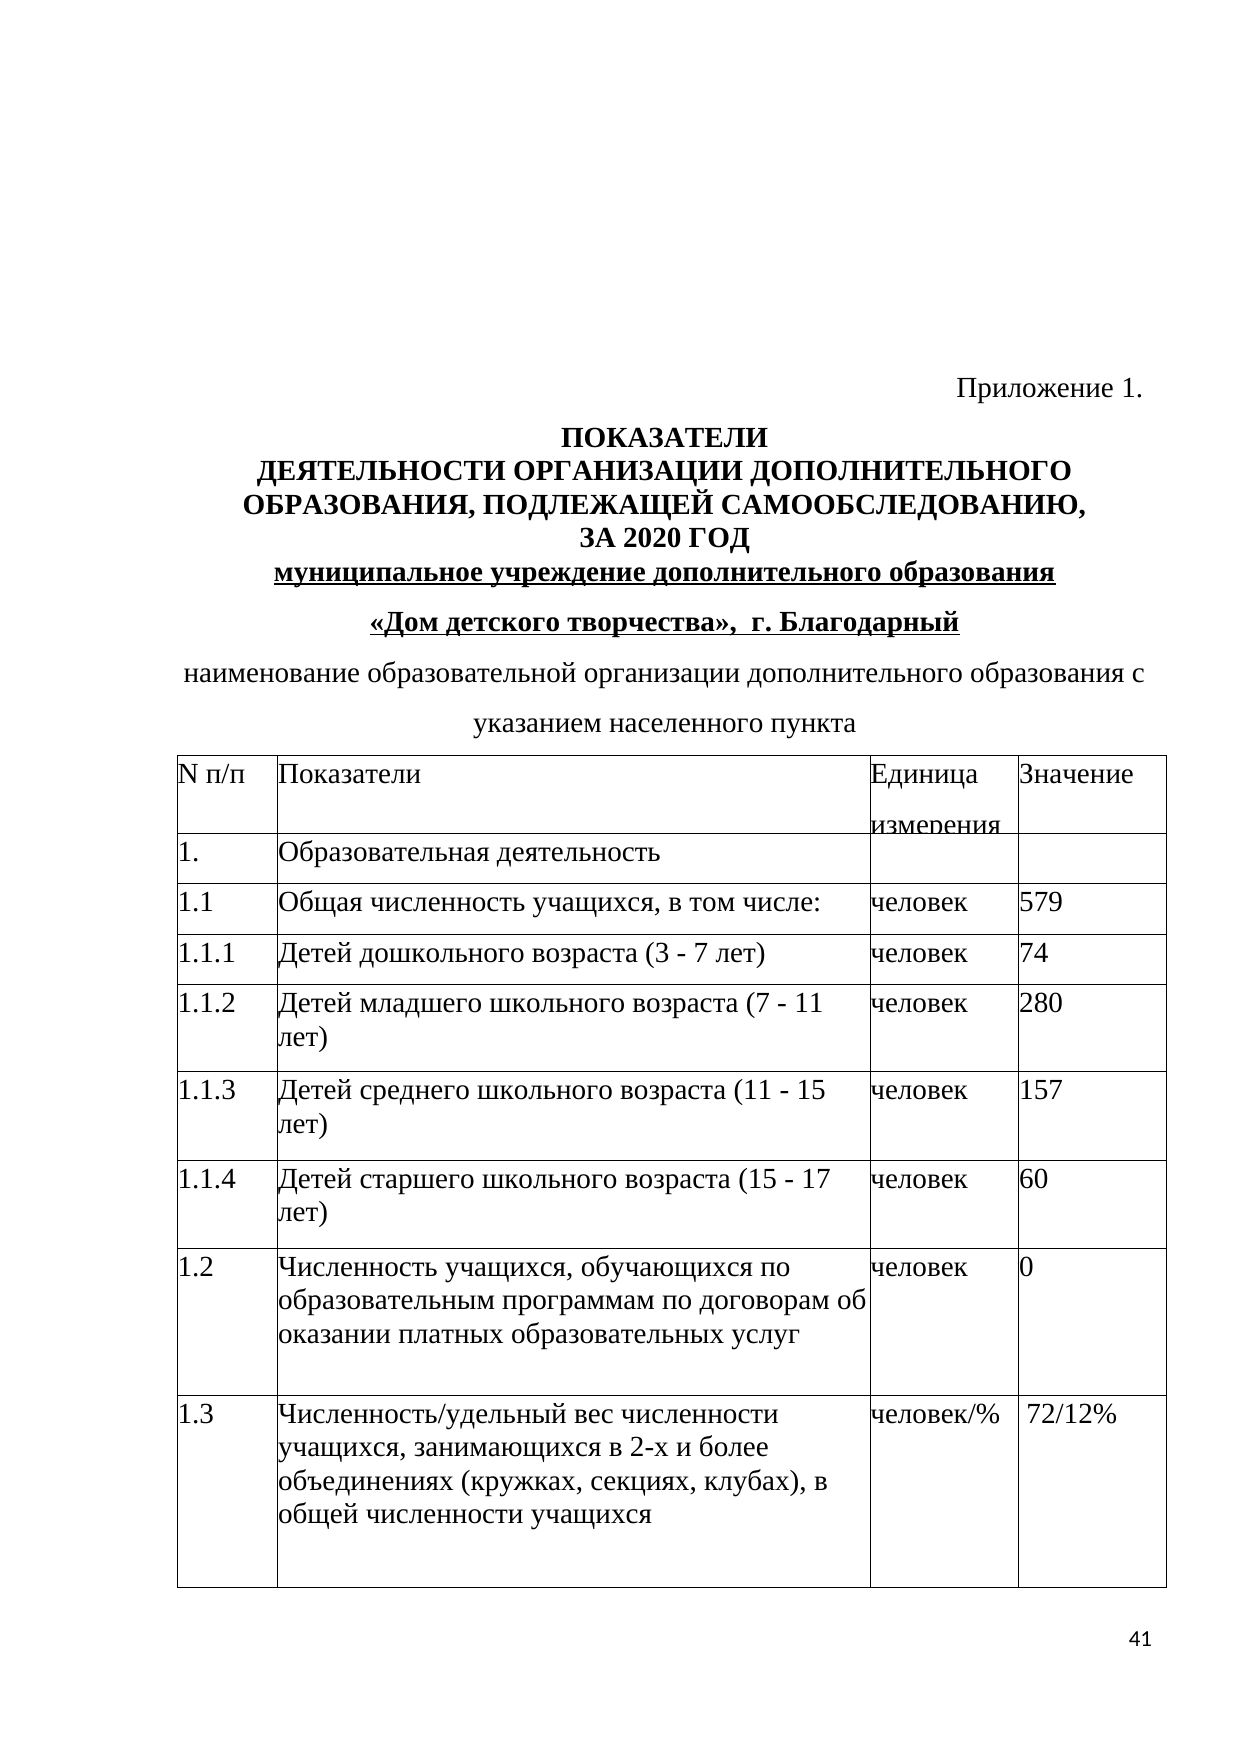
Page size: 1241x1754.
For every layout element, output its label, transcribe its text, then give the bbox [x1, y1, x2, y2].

table_cell [871, 834, 1018, 883]
table_cell 1.1.1 [178, 935, 277, 984]
table_cell 1.1.3 [178, 1072, 277, 1160]
table_header Значение [1019, 756, 1166, 833]
table_cell человек [871, 1249, 1018, 1395]
text наименование образовательной организации дополнительного образования с указанием населенного пункта [177, 655, 1152, 739]
table_cell 280 [1019, 985, 1166, 1071]
table_cell 0 [1019, 1249, 1166, 1395]
table_cell 1.1 [178, 884, 277, 934]
table_cell человек [871, 1161, 1018, 1248]
table_cell [1019, 834, 1166, 883]
text муниципальное учреждение дополнительного образования [177, 554, 1152, 588]
text Приложение 1. [664, 370, 1152, 403]
text «Дом детского творчества», г. Благодарный [177, 604, 1152, 638]
table_cell Образовательная деятельность [278, 834, 870, 883]
table_header Единица измерения [871, 756, 1018, 833]
table_cell человек [871, 884, 1018, 934]
table_cell 74 [1019, 935, 1166, 984]
table_cell человек [871, 985, 1018, 1071]
table_cell Детей младшего школьного возраста (7 - 11 лет) [278, 985, 870, 1071]
table_cell 1.1.2 [178, 985, 277, 1071]
table_header N п/п [178, 756, 277, 833]
table_cell Детей дошкольного возраста (3 - 7 лет) [278, 935, 870, 984]
table_cell 72/12% [1019, 1396, 1166, 1587]
table_cell человек [871, 1072, 1018, 1160]
table_header Показатели [278, 756, 870, 833]
table_cell Детей старшего школьного возраста (15 - 17 лет) [278, 1161, 870, 1248]
table_cell 157 [1019, 1072, 1166, 1160]
text ЗА 2020 ГОД [177, 521, 1152, 554]
table_cell 1. [178, 834, 277, 883]
text ДЕЯТЕЛЬНОСТИ ОРГАНИЗАЦИИ ДОПОЛНИТЕЛЬНОГО ОБРАЗОВАНИЯ, ПОДЛЕЖАЩЕЙ САМООБСЛЕДОВАНИЮ, [177, 453, 1152, 521]
table_cell человек/% [871, 1396, 1018, 1587]
table_cell 1.3 [178, 1396, 277, 1587]
table_cell человек [871, 935, 1018, 984]
table_cell Детей среднего школьного возраста (11 - 15 лет) [278, 1072, 870, 1160]
table_cell 60 [1019, 1161, 1166, 1248]
table_cell Численность/удельный вес численности учащихся, занимающихся в 2-х и более объединениях (кружках, секциях, клубах), в общей численности учащихся [278, 1396, 870, 1587]
table_cell 1.2 [178, 1249, 277, 1395]
text ПОКАЗАТЕЛИ [177, 420, 1152, 453]
table_cell 1.1.4 [178, 1161, 277, 1248]
table_cell Численность учащихся, обучающихся по образовательным программам по договорам об оказании платных образовательных услуг [278, 1249, 870, 1395]
table_cell 579 [1019, 884, 1166, 934]
table_cell Общая численность учащихся, в том числе: [278, 884, 870, 934]
